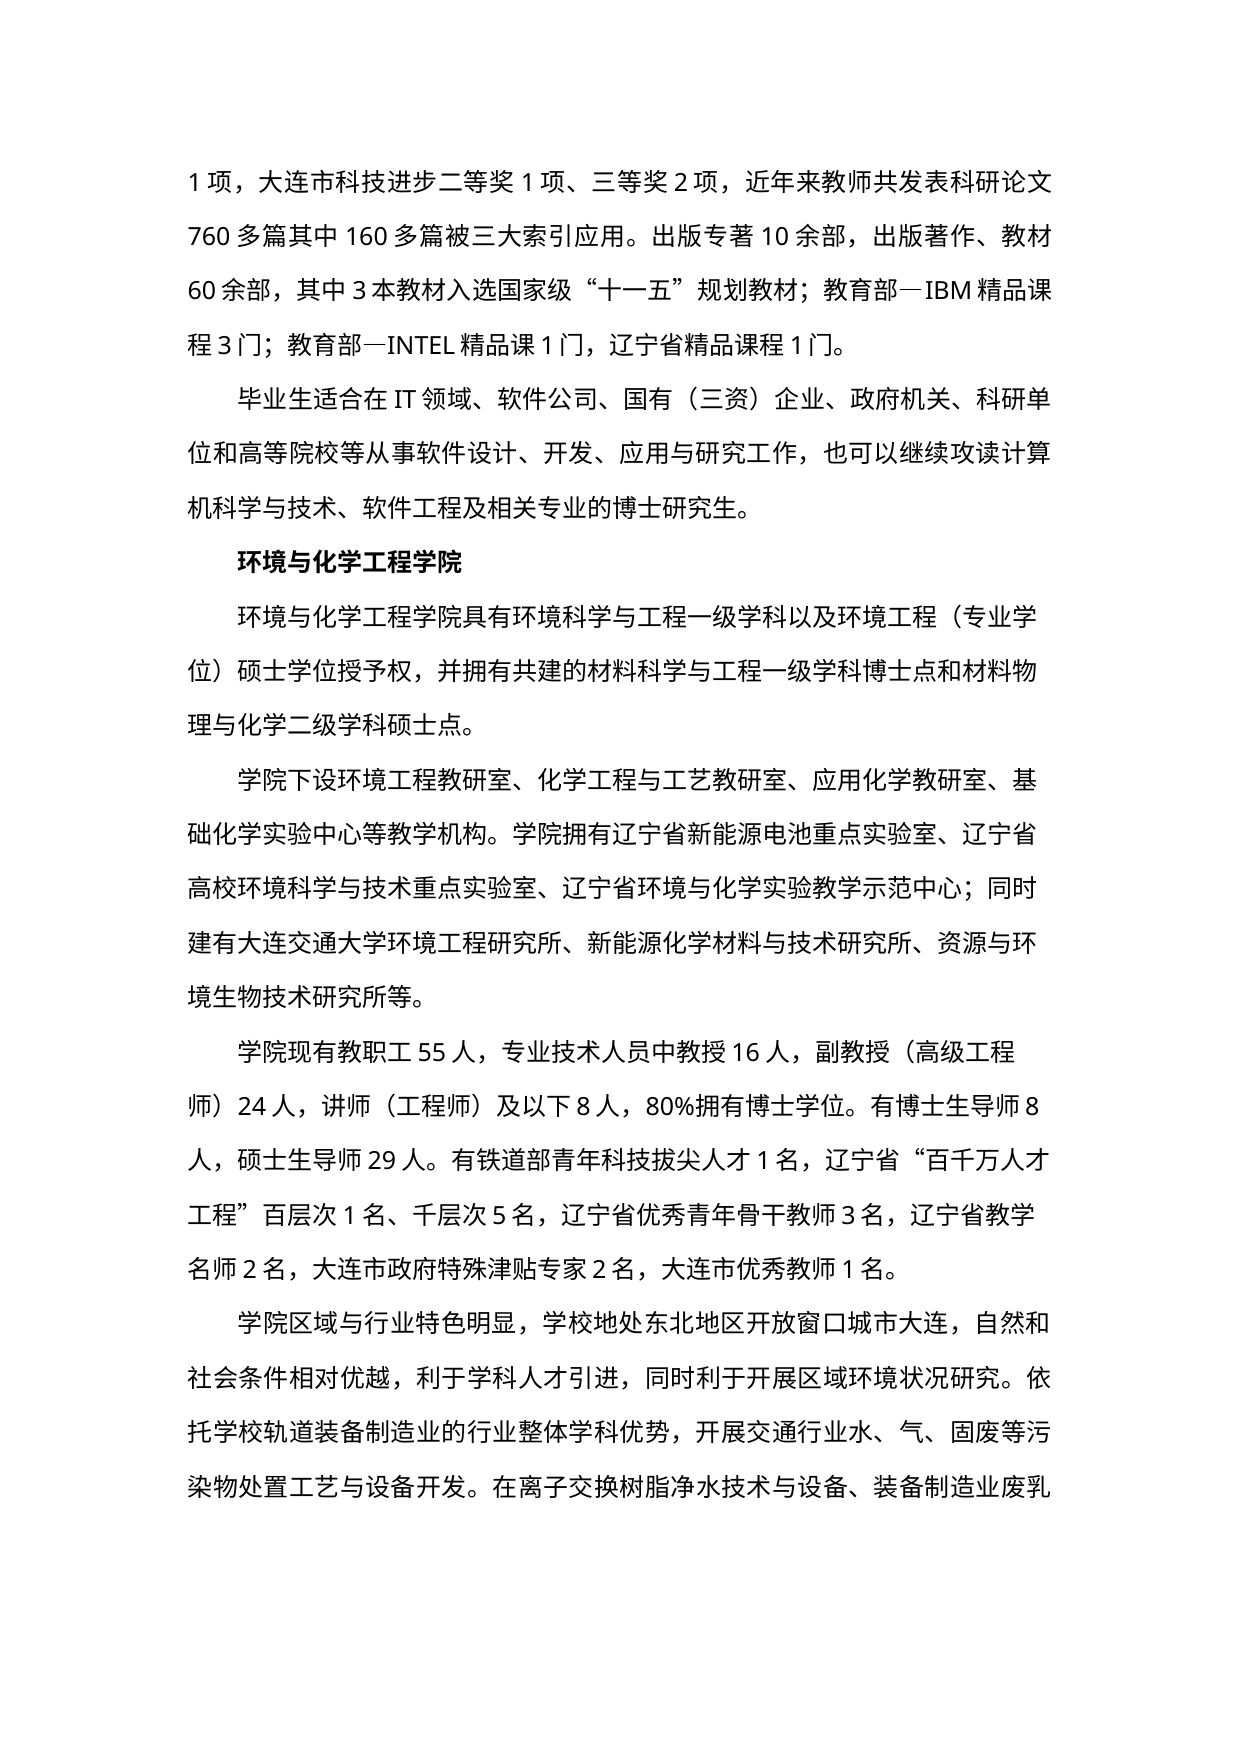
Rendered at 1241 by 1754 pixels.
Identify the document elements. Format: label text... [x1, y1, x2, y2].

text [187, 162, 1053, 361]
text 毕业生适合在IT领域、软件公司、国有（三资）企业、政府机关、科研单位和高等院校等从事软件设计、开发、应用与研究工作，也可以继续攻读计算机科学与技术、软件工程及相关专业的博士研究生。 [187, 379, 1053, 524]
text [187, 1304, 1053, 1503]
subtitle 环境与化学工程学院 [187, 543, 1053, 579]
text 学院现有教职工55人，专业技术人员中教授16人，副教授（高级工程师）24人，讲师（工程师）及以下8人，80%拥有博士学位。有博士生导师8人，硕士生导师29人。有铁道部青年科技拔尖人才1名，辽宁省“百千万人才工程”百层次1名、千层次5名，辽宁省优秀青年骨干教师3名，辽宁省教学名师2名，大连市政府特殊津贴专家2名，大连市优秀教师1名。 [187, 1032, 1053, 1286]
text 环境与化学工程学院具有环境科学与工程一级学科以及环境工程（专业学位）硕士学位授予权，并拥有共建的材料科学与工程一级学科博士点和材料物理与化学二级学科硕士点。 [187, 597, 1053, 742]
text 学院下设环境工程教研室、化学工程与工艺教研室、应用化学教研室、基础化学实验中心等教学机构。学院拥有辽宁省新能源电池重点实验室、辽宁省高校环境科学与技术重点实验室、辽宁省环境与化学实验教学示范中心；同时建有大连交通大学环境工程研究所、新能源化学材料与技术研究所、资源与环境生物技术研究所等。 [187, 760, 1053, 1014]
